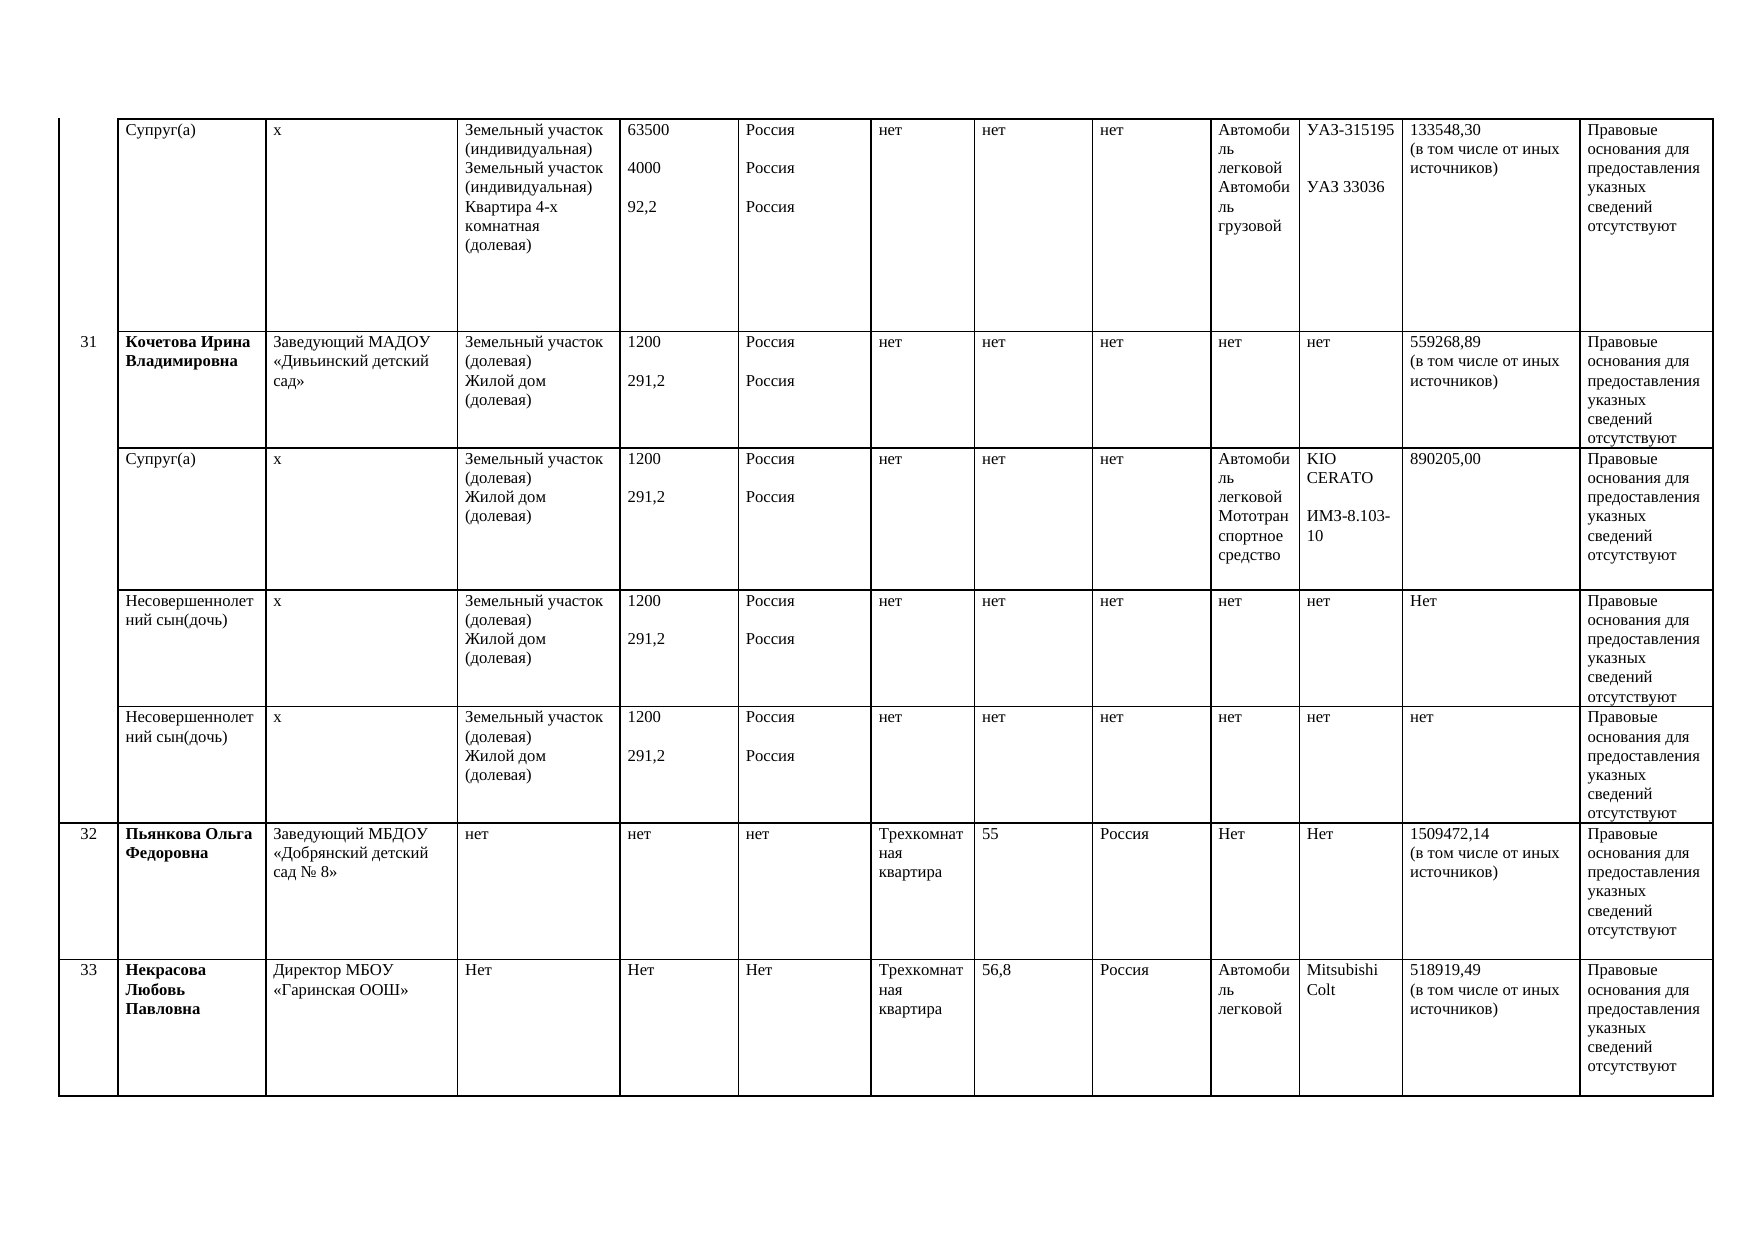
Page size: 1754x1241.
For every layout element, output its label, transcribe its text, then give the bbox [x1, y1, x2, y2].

table_cell х [267, 120, 457, 331]
table_cell 56,8 [975, 960, 1092, 1095]
table_cell 1200 291,2 [621, 707, 738, 822]
table_cell Супруг(а) [119, 120, 265, 331]
table_cell Mitsubishi Colt [1300, 960, 1402, 1095]
table_cell Несовершеннолетний сын(дочь) [119, 707, 265, 822]
table_cell х [267, 707, 457, 822]
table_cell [1581, 960, 1712, 1095]
table_cell х [267, 591, 457, 706]
table_cell 518919,49 (в том числе от иных источников) [1403, 960, 1579, 1095]
table_cell Нет [458, 960, 619, 1095]
table_cell нет [975, 449, 1092, 589]
table_cell нет [1212, 707, 1299, 822]
table_cell Правовые основания для предоставления указных сведений отсутствуют [1581, 824, 1712, 959]
table_cell Нет [739, 960, 870, 1095]
table_cell 1200 291,2 [621, 332, 738, 447]
table_cell Трехкомнатная квартира [872, 960, 974, 1095]
table_cell Кочетова Ирина Владимировна [119, 332, 265, 447]
table_cell Нет [1212, 824, 1299, 959]
table_cell Россия Россия [739, 449, 870, 589]
table_cell Правовые основания для предоставления указных сведений отсутствуют [1581, 449, 1712, 589]
table_cell Заведующий МБДОУ «Добрянский детский сад № 8» [267, 824, 457, 959]
table_cell Некрасова Любовь Павловна [119, 960, 265, 1095]
table_cell 1509472,14 (в том числе от иных источников) [1403, 824, 1579, 959]
table_cell 559268,89 (в том числе от иных источников) [1403, 332, 1579, 447]
table_cell нет [975, 707, 1092, 822]
table_cell х [267, 449, 457, 589]
table_cell 890205,00 [1403, 449, 1579, 589]
table_cell Автомобиль легковой [1212, 960, 1299, 1095]
table_cell 133548,30 (в том числе от иных источников) [1403, 120, 1579, 331]
table_cell нет [739, 824, 870, 959]
table_cell нет [872, 332, 974, 447]
table_cell Россия [1093, 824, 1210, 959]
table_cell Несовершеннолетний сын(дочь) [119, 591, 265, 706]
table_cell УАЗ-315195 УАЗ 33036 [1300, 120, 1402, 331]
table_cell Россия Россия [739, 707, 870, 822]
table_cell Правовые основания для предоставления указных сведений отсутствуют [1581, 707, 1712, 822]
table_cell нет [1212, 591, 1299, 706]
table_cell нет [1093, 449, 1210, 589]
table_cell Автомобиль легковой Автомобиль грузовой [1212, 120, 1299, 331]
table_cell нет [975, 332, 1092, 447]
table_cell нет [1403, 707, 1579, 822]
table_cell нет [872, 120, 974, 331]
table_cell нет [1300, 591, 1402, 706]
table_cell Директор МБОУ «Гаринская ООШ» [267, 960, 457, 1095]
table_cell нет [1300, 332, 1402, 447]
table_cell 33 [60, 960, 117, 1095]
table_cell 55 [975, 824, 1092, 959]
table_cell 63500 4000 92,2 [621, 120, 738, 331]
table_cell Земельный участок (индивидуальная) Земельный участок (индивидуальная) Квартира 4-х комнатная (долевая) [458, 120, 619, 331]
table_cell 31 [60, 331, 117, 822]
table_cell Нет [1403, 591, 1579, 706]
table_cell нет [975, 591, 1092, 706]
table_cell Россия Россия [739, 591, 870, 706]
table_cell 32 [60, 824, 117, 959]
table_cell Земельный участок (долевая) Жилой дом (долевая) [458, 449, 619, 589]
table_cell Правовые основания для предоставления указных сведений отсутствуют [1581, 591, 1712, 706]
table_cell Россия [1093, 960, 1210, 1095]
table_cell Россия Россия Россия [739, 120, 870, 331]
table_cell Автомобиль легковой Мототранспортное средство [1212, 449, 1299, 589]
table_cell нет [872, 591, 974, 706]
table_cell Земельный участок (долевая) Жилой дом (долевая) [458, 332, 619, 447]
table_cell нет [1300, 707, 1402, 822]
table_cell нет [1093, 591, 1210, 706]
table_cell нет [621, 824, 738, 959]
table_cell нет [975, 120, 1092, 331]
table_cell Нет [1300, 824, 1402, 959]
table_cell Земельный участок (долевая) Жилой дом (долевая) [458, 591, 619, 706]
table_cell нет [1093, 707, 1210, 822]
table_cell нет [458, 824, 619, 959]
table_cell Правовые основания для предоставления указных сведений отсутствуют [1581, 332, 1712, 447]
table_cell Трехкомнатная квартира [872, 824, 974, 959]
table_cell Супруг(а) [119, 449, 265, 589]
table_cell 1200 291,2 [621, 449, 738, 589]
table_cell Россия Россия [739, 332, 870, 447]
table_cell нет [872, 707, 974, 822]
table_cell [1581, 120, 1712, 331]
table_cell Земельный участок (долевая) Жилой дом (долевая) [458, 707, 619, 822]
table_cell 1200 291,2 [621, 591, 738, 706]
table_cell Нет [621, 960, 738, 1095]
table_cell Заведующий МАДОУ «Дивьинский детский сад» [267, 332, 457, 447]
table_cell нет [1212, 332, 1299, 447]
table_cell нет [1093, 332, 1210, 447]
table_cell Пьянкова Ольга Федоровна [119, 824, 265, 959]
table_cell нет [1093, 120, 1210, 331]
table_cell нет [872, 449, 974, 589]
table_cell KIO CERATO ИМЗ-8.103-10 [1300, 449, 1402, 589]
